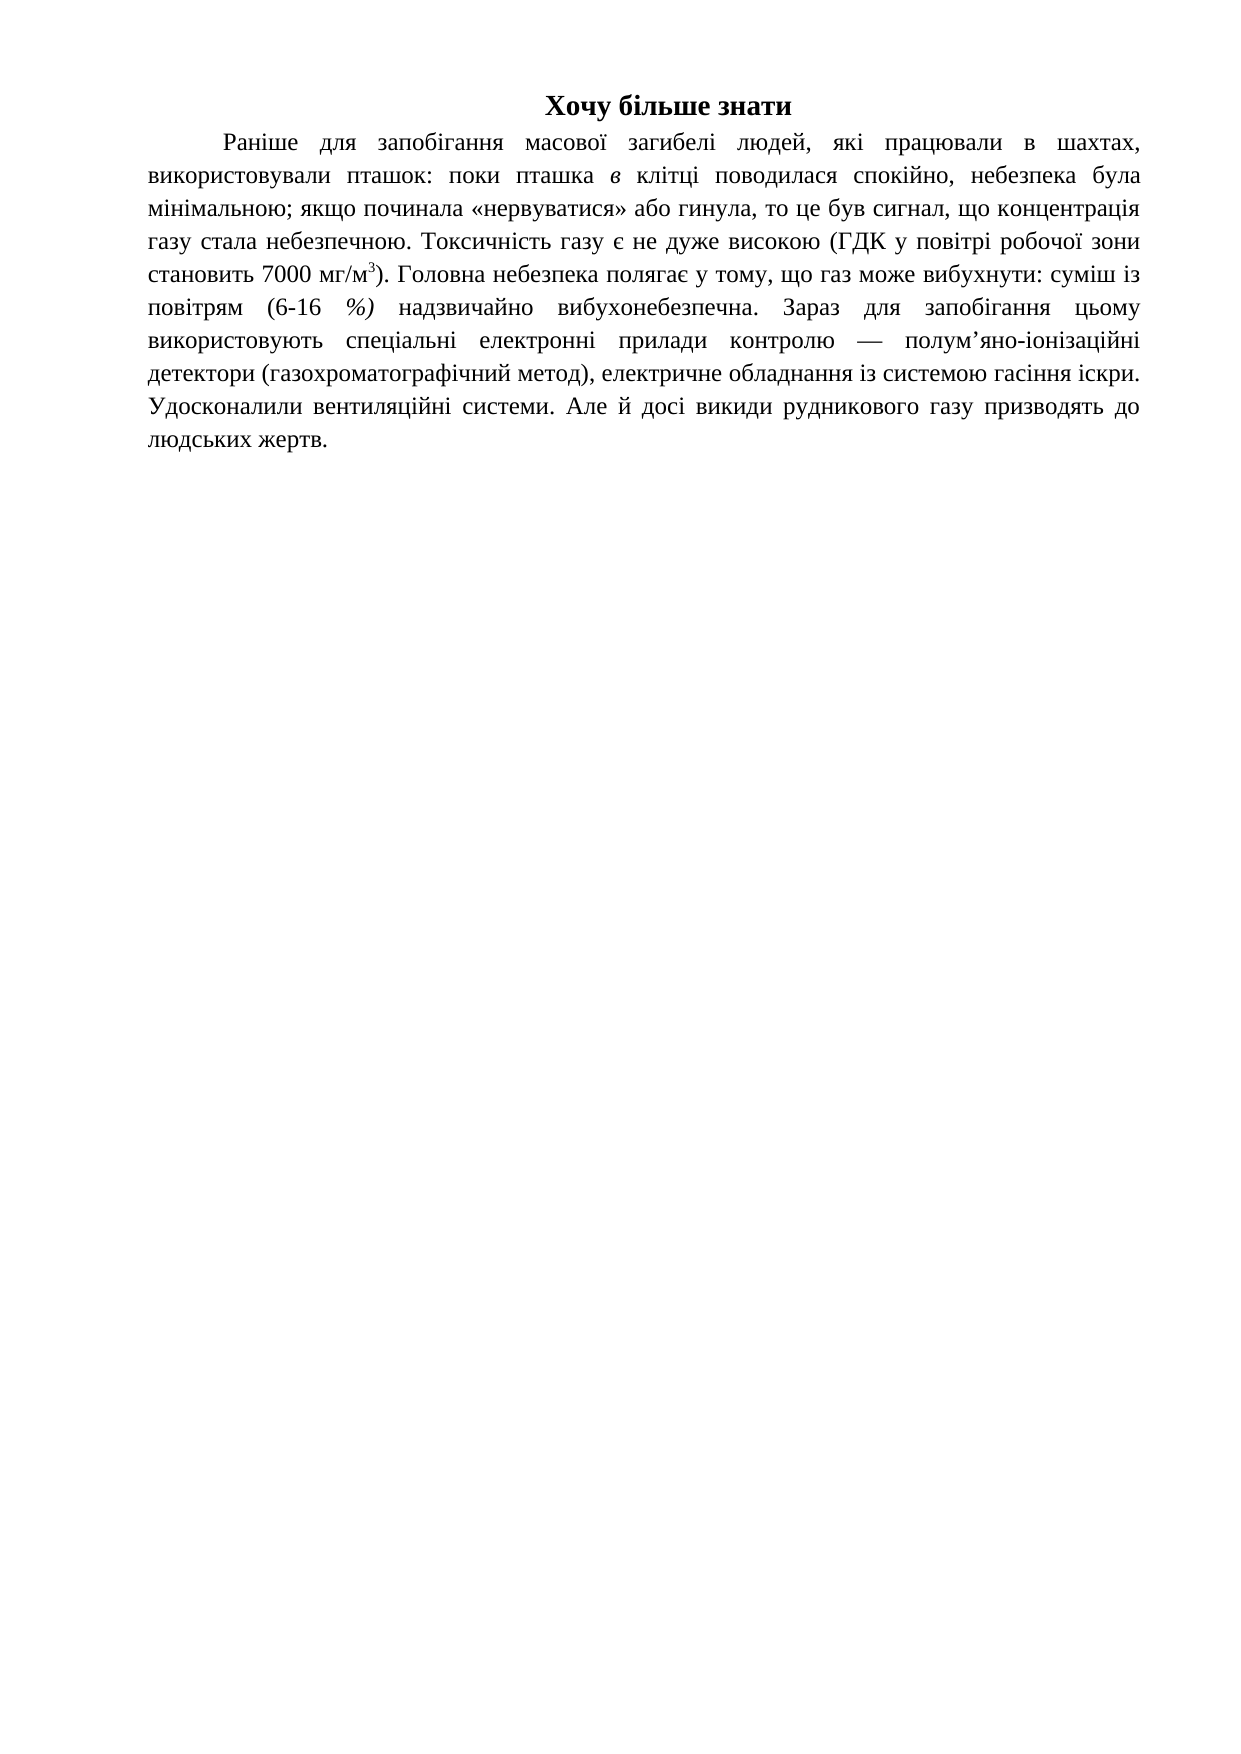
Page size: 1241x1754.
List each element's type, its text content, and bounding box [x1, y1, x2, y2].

text Раніше для запобігання масової загибелі людей, які працювали в шахтах, використовували пташок: поки пташка в клітці поводилася спокійно, небезпека була мінімальною; якщо починала «нервуватися» або гинула, то це був сигнал, що концентрація газу стала небезпечною. Токсичність газу є не дуже високою (ГДК у повітрі робочої зони становить 7000 мг/м3). Головна небезпека полягає у тому, що газ може вибухнути: суміш із повітрям (6-16 %) надзвичайно вибухонебезпечна. Зараз для запобігання цьому використовують спеціальні електронні прилади контролю — полум’яно-іонізаційні детектори (газохроматографічний метод), електричне обладнання із системою гасіння іскри. Удосконалили вентиляційні системи. Але й досі викиди рудникового газу призводять до людських жертв. [148, 127, 1141, 453]
text Хочу більше знати [185, 88, 1152, 122]
